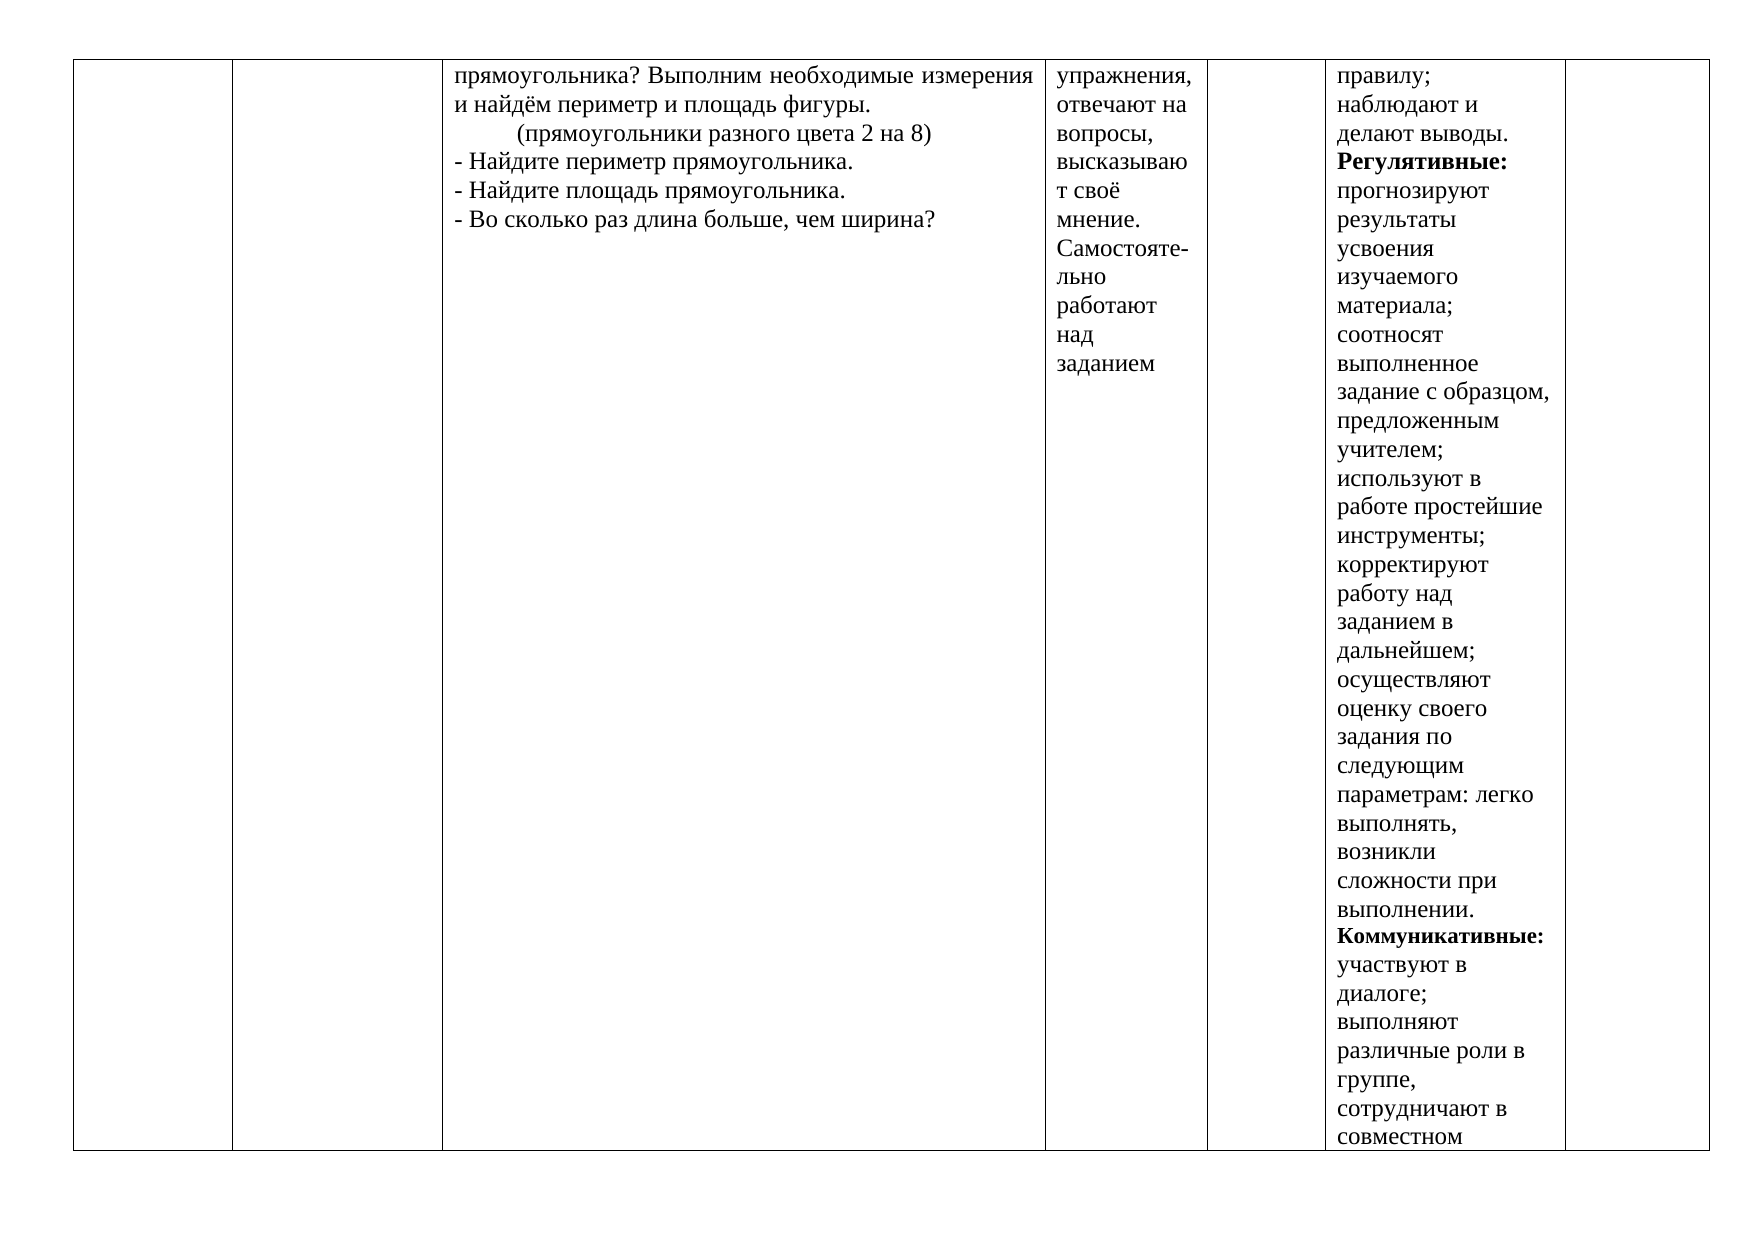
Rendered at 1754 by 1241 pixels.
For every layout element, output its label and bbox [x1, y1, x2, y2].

table_cell [1046, 60, 1207, 1150]
table_cell [74, 60, 232, 1150]
table_cell [1208, 60, 1325, 1150]
table_cell [1566, 60, 1709, 1150]
table_cell [233, 60, 442, 1150]
table_cell [443, 60, 1045, 1150]
